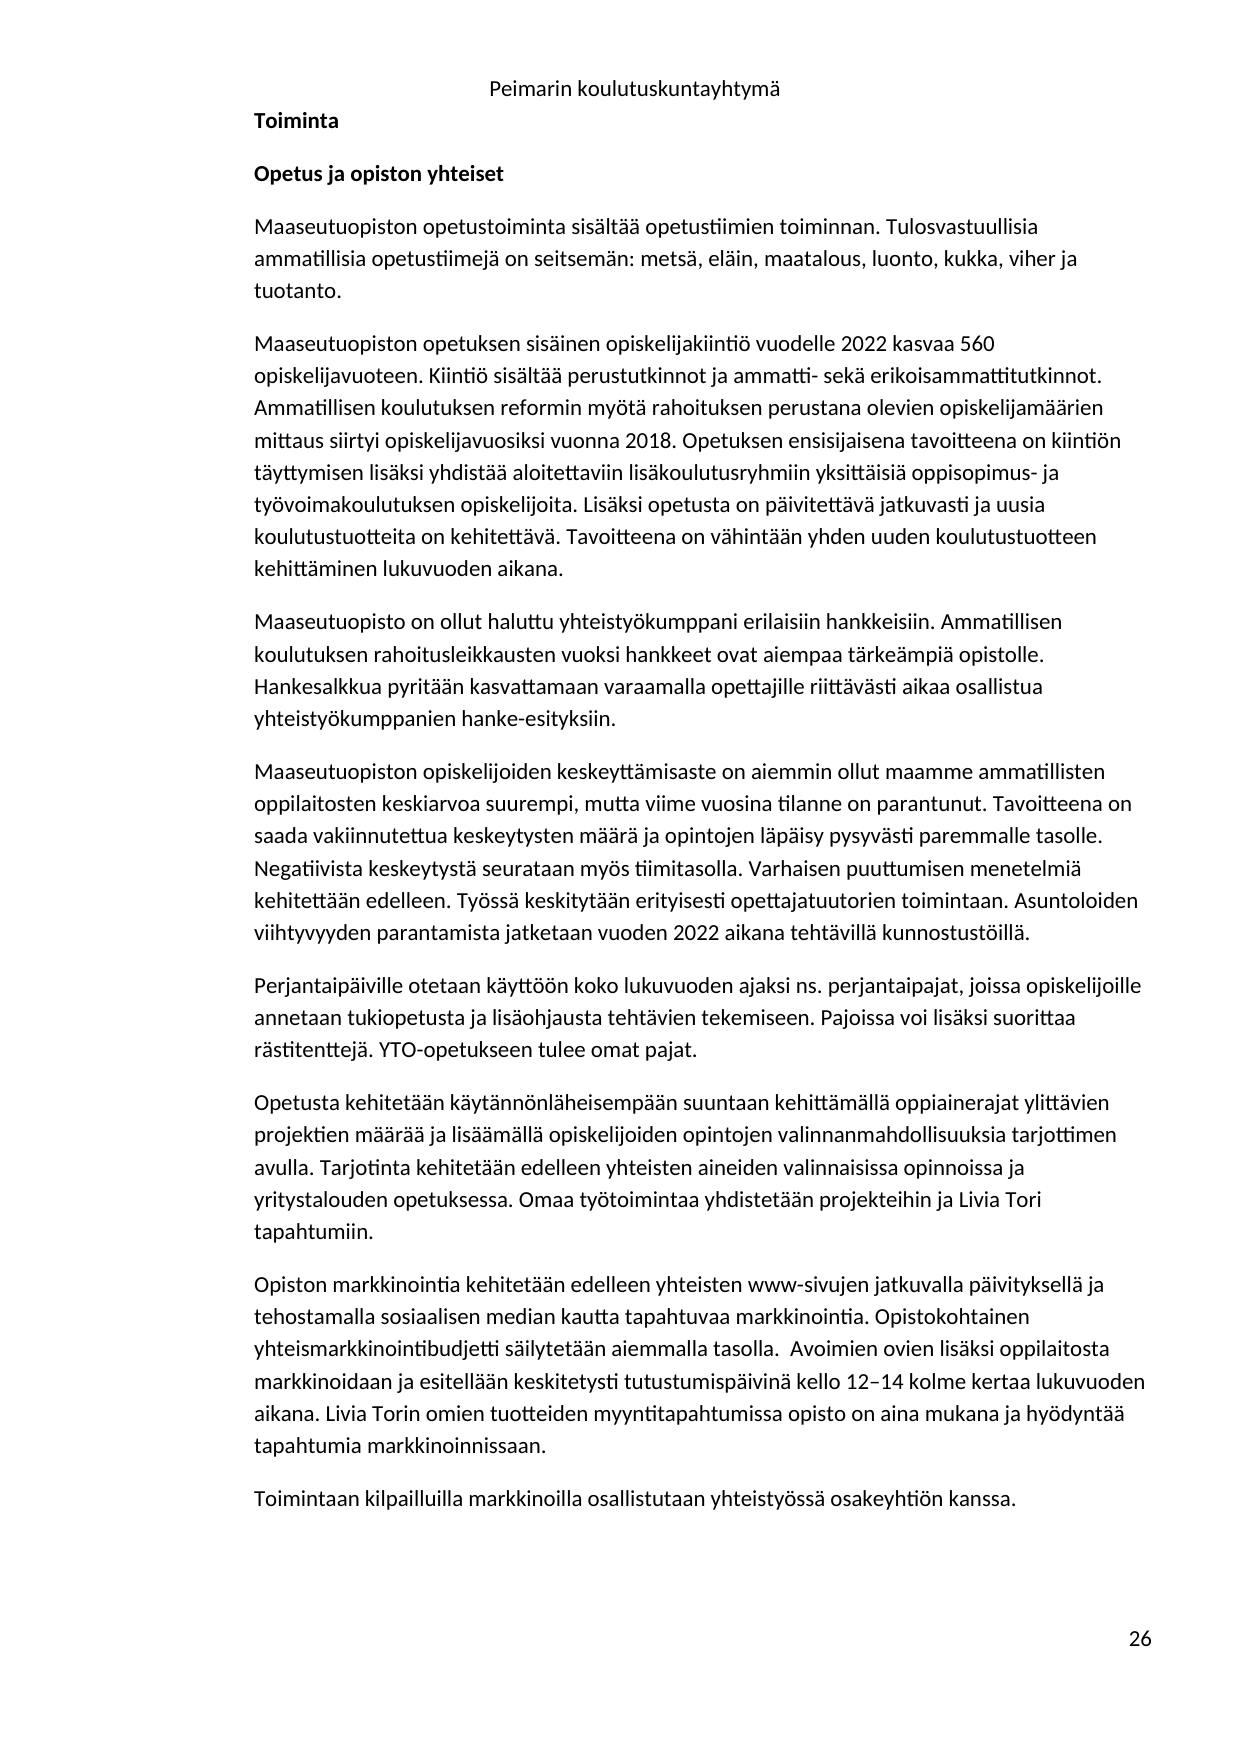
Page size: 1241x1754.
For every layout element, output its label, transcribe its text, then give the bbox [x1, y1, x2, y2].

text Maaseutuopiston opetuksen sisäinen opiskelijakiintiö vuodelle 2022 kasvaa 560 opiskelijavuoteen. Kiintiö sisältää perustutkinnot ja ammatti- sekä erikoisammattitutkinnot. Ammatillisen koulutuksen reformin myötä rahoituksen perustana olevien opiskelijamäärien mittaus siirtyi opiskelijavuosiksi vuonna 2018. Opetuksen ensisijaisena tavoitteena on kiintiön täyttymisen lisäksi yhdistää aloitettaviin lisäkoulutusryhmiin yksittäisiä oppisopimus- ja työvoimakoulutuksen opiskelijoita. Lisäksi opetusta on päivitettävä jatkuvasti ja uusia koulutustuotteita on kehitettävä. Tavoitteena on vähintään yhden uuden koulutustuotteen kehittäminen lukuvuoden aikana. [254, 329, 1152, 582]
text Perjantaipäiville otetaan käyttöön koko lukuvuoden ajaksi ns. perjantaipajat, joissa opiskelijoille annetaan tukiopetusta ja lisäohjausta tehtävien tekemiseen. Pajoissa voi lisäksi suorittaa rästitenttejä. YTO-opetukseen tulee omat pajat. [254, 971, 1152, 1063]
text Opiston markkinointia kehitetään edelleen yhteisten www-sivujen jatkuvalla päivityksellä ja tehostamalla sosiaalisen median kautta tapahtuvaa markkinointia. Opistokohtainen yhteismarkkinointibudjetti säilytetään aiemmalla tasolla. Avoimien ovien lisäksi oppilaitosta markkinoidaan ja esitellään keskitetysti tutustumispäivinä kello 12–14 kolme kertaa lukuvuoden aikana. Livia Torin omien tuotteiden myyntitapahtumissa opisto on aina mukana ja hyödyntää tapahtumia markkinoinnissaan. [254, 1270, 1152, 1459]
text Opetusta kehitetään käytännönläheisempään suuntaan kehittämällä oppiainerajat ylittävien projektien määrää ja lisäämällä opiskelijoiden opintojen valinnanmahdollisuuksia tarjottimen avulla. Tarjotinta kehitetään edelleen yhteisten aineiden valinnaisissa opinnoissa ja yritystalouden opetuksessa. Omaa työtoimintaa yhdistetään projekteihin ja Livia Tori tapahtumiin. [254, 1088, 1152, 1245]
text Maaseutuopisto on ollut haluttu yhteistyökumppani erilaisiin hankkeisiin. Ammatillisen koulutuksen rahoitusleikkausten vuoksi hankkeet ovat aiempaa tärkeämpiä opistolle. Hankesalkkua pyritään kasvattamaan varaamalla opettajille riittävästi aikaa osallistua yhteistyökumppanien hanke-esityksiin. [254, 607, 1152, 732]
text Maaseutuopiston opetustoiminta sisältää opetustiimien toiminnan. Tulosvastuullisia ammatillisia opetustiimejä on seitsemän: metsä, eläin, maatalous, luonto, kukka, viher ja tuotanto. [254, 212, 1152, 304]
text Maaseutuopiston opiskelijoiden keskeyttämisaste on aiemmin ollut maamme ammatillisten oppilaitosten keskiarvoa suurempi, mutta viime vuosina tilanne on parantunut. Tavoitteena on saada vakiinnutettua keskeytysten määrä ja opintojen läpäisy pysyvästi paremmalle tasolle. Negatiivista keskeytystä seurataan myös tiimitasolla. Varhaisen puuttumisen menetelmiä kehitettään edelleen. Työssä keskitytään erityisesti opettajatuutorien toimintaan. Asuntoloiden viihtyvyyden parantamista jatketaan vuoden 2022 aikana tehtävillä kunnostustöillä. [254, 757, 1152, 946]
text Opetus ja opiston yhteiset [118, 159, 1152, 187]
text Toimintaan kilpailluilla markkinoilla osallistutaan yhteistyössä osakeyhtiön kanssa. [254, 1484, 1152, 1512]
text Toiminta [118, 106, 1152, 134]
